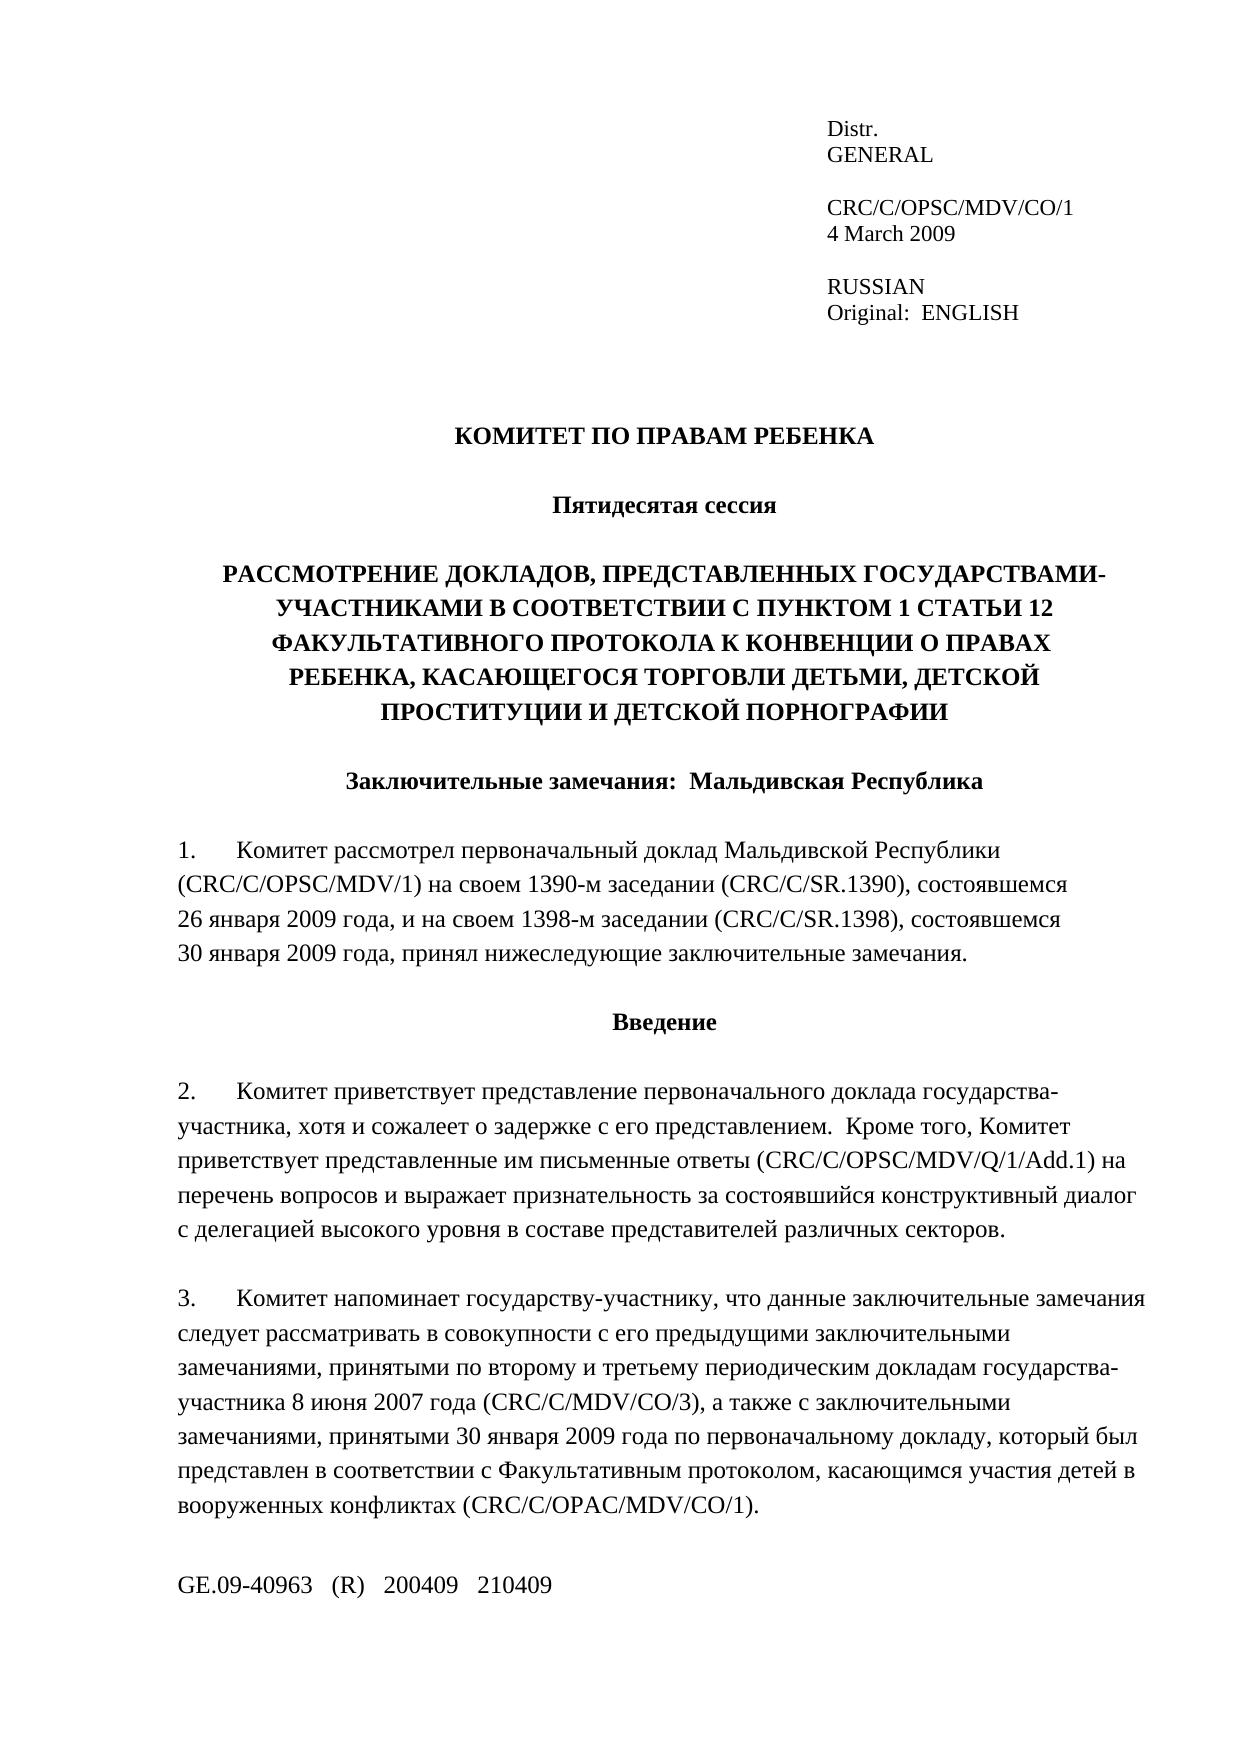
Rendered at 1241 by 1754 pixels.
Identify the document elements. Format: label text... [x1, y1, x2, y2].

text 1. Комитет рассмотрел первоначальный доклад Мальдивской Республики (CRC/C/OPSC/MDV/1) на своем 1390-м заседании (CRC/C/SR.1390), состоявшемся 26 января 2009 года, и на своем 1398-м заседании (CRC/C/SR.1398), состоявшемся 30 января 2009 года, принял нижеследующие заключительные замечания. [177, 835, 1152, 967]
text CRC/C/OPSC/MDV/CO/1 [827, 194, 1152, 220]
text 4 March 2009 [827, 220, 1152, 247]
text КОМИТЕТ ПО ПРАВАМ РЕБЕНКА [177, 421, 1152, 450]
text Введение [177, 1007, 1152, 1036]
text Заключительные замечания: Мальдивская Республика [177, 766, 1152, 795]
text Пятидесятая сессия [177, 490, 1152, 519]
text Original: [827, 299, 1152, 326]
text Distr. [827, 115, 1152, 141]
text RUSSIAN [827, 273, 1152, 299]
text РАССМОТРЕНИЕ ДОКЛАДОВ, ПРЕДСТАВЛЕННЫХ ГОСУДАРСТВАМИ-УЧАСТНИКАМИ В СООТВЕТСТВИИ С ПУНКТОМ 1 СТАТЬИ 12 ФАКУЛЬТАТИВНОГО ПРОТОКОЛА К КОНВЕНЦИИ О ПРАВАХ РЕБЕНКА, КАСАЮЩЕГОСЯ ТОРГОВЛИ ДЕТЬМИ, ДЕТСКОЙ ПРОСТИТУЦИИ И ДЕТСКОЙ ПОРНОГРАФИИ [177, 559, 1152, 726]
text 2. Комитет приветствует представление первоначального доклада государства-участника, хотя и сожалеет о задержке с его представлением. Кроме того, Комитет приветствует представленные им письменные ответы (CRC/C/OPSC/MDV/Q/1/Add.1) на перечень вопросов и выражает признательность за состоявшийся конструктивный диалог с делегацией высокого уровня в составе представителей различных секторов. [177, 1076, 1152, 1243]
text 3. Комитет напоминает государству-участнику, что данные заключительные замечания следует рассматривать в совокупности с его предыдущими заключительными замечаниями, принятыми по второму и третьему периодическим докладам государства-участника 8 июня 2007 года (CRC/C/MDV/CO/3), а также с заключительными замечаниями, принятыми 30 января 2009 года по первоначальному докладу, который был представлен в соответствии с Факультативным протоколом, касающимся участия детей в вооруженных конфликтах (CRC/C/OPAC/MDV/CO/1). [177, 1283, 1152, 1519]
